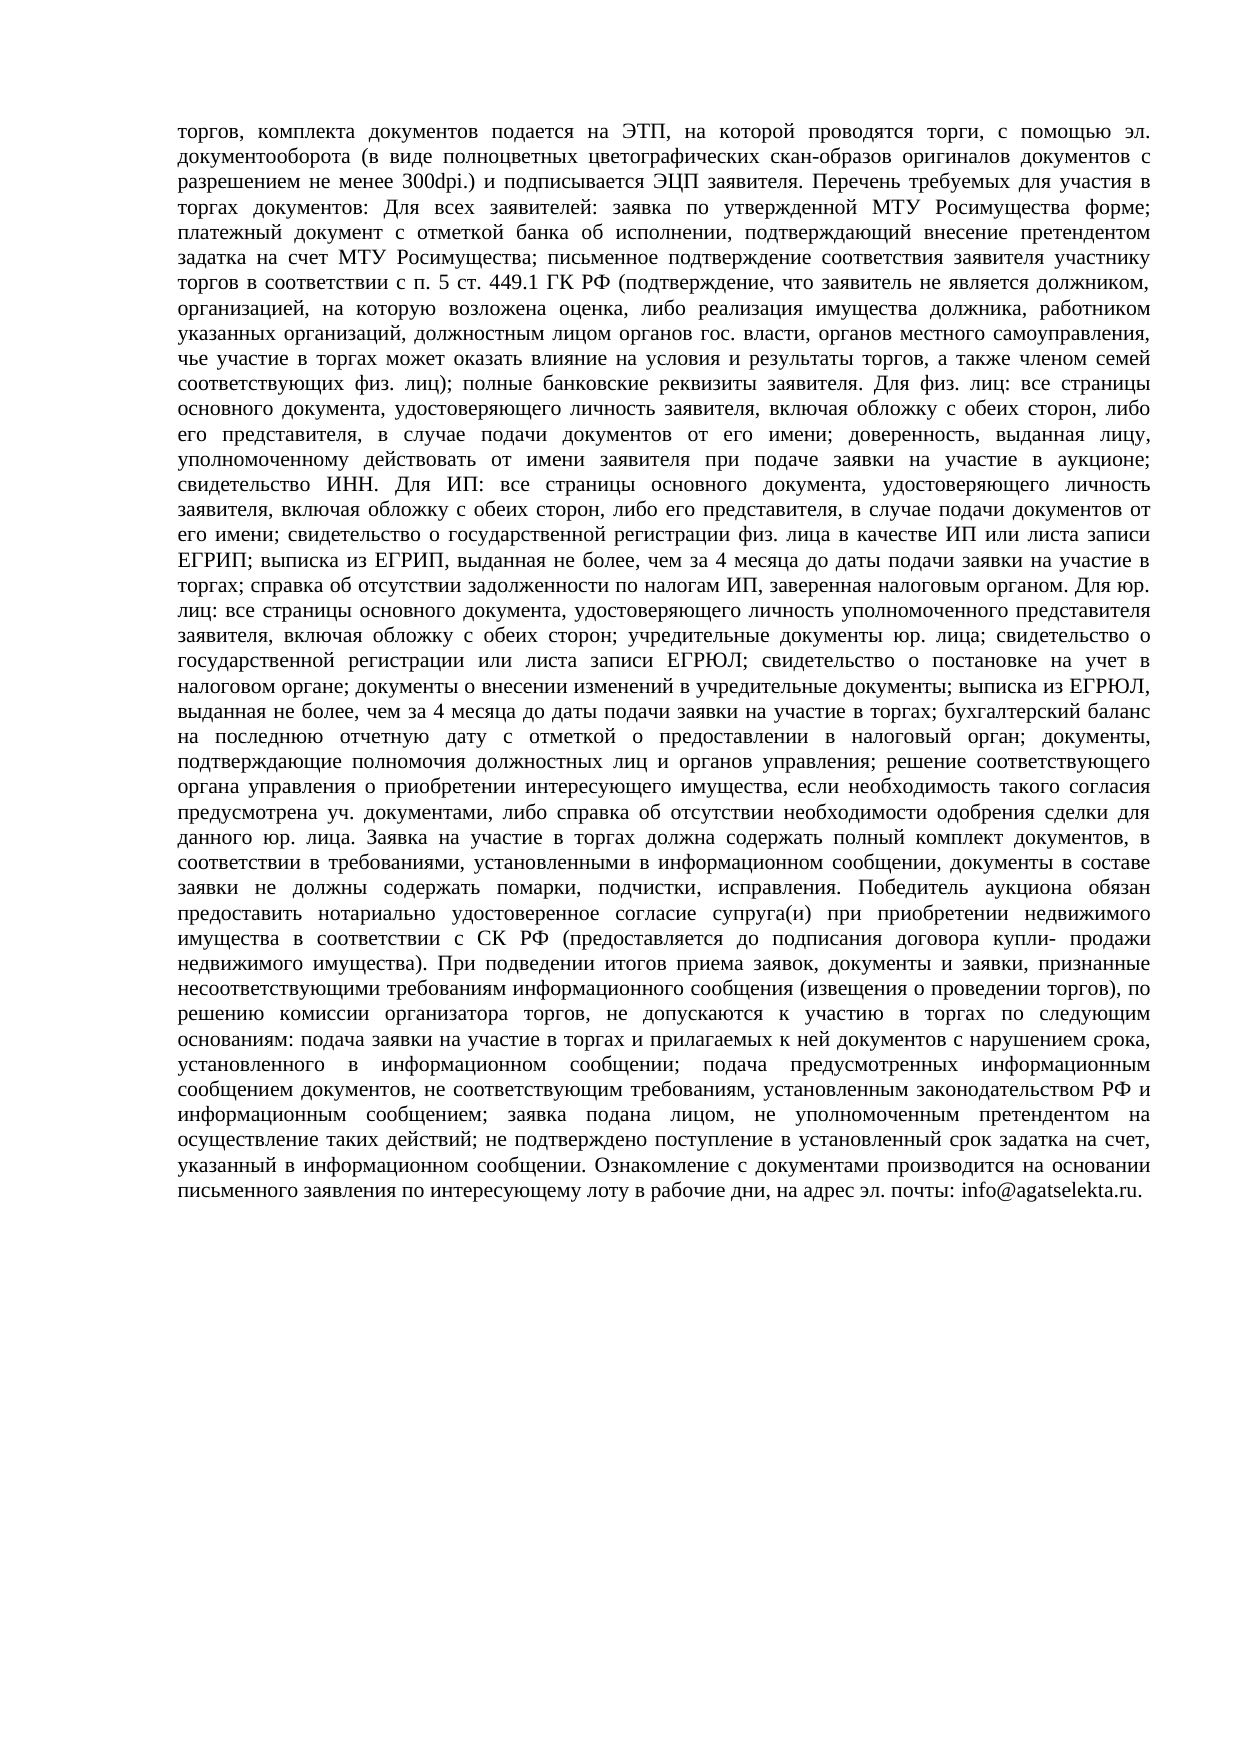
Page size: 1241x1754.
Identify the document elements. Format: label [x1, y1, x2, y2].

text [177, 118, 1152, 1202]
